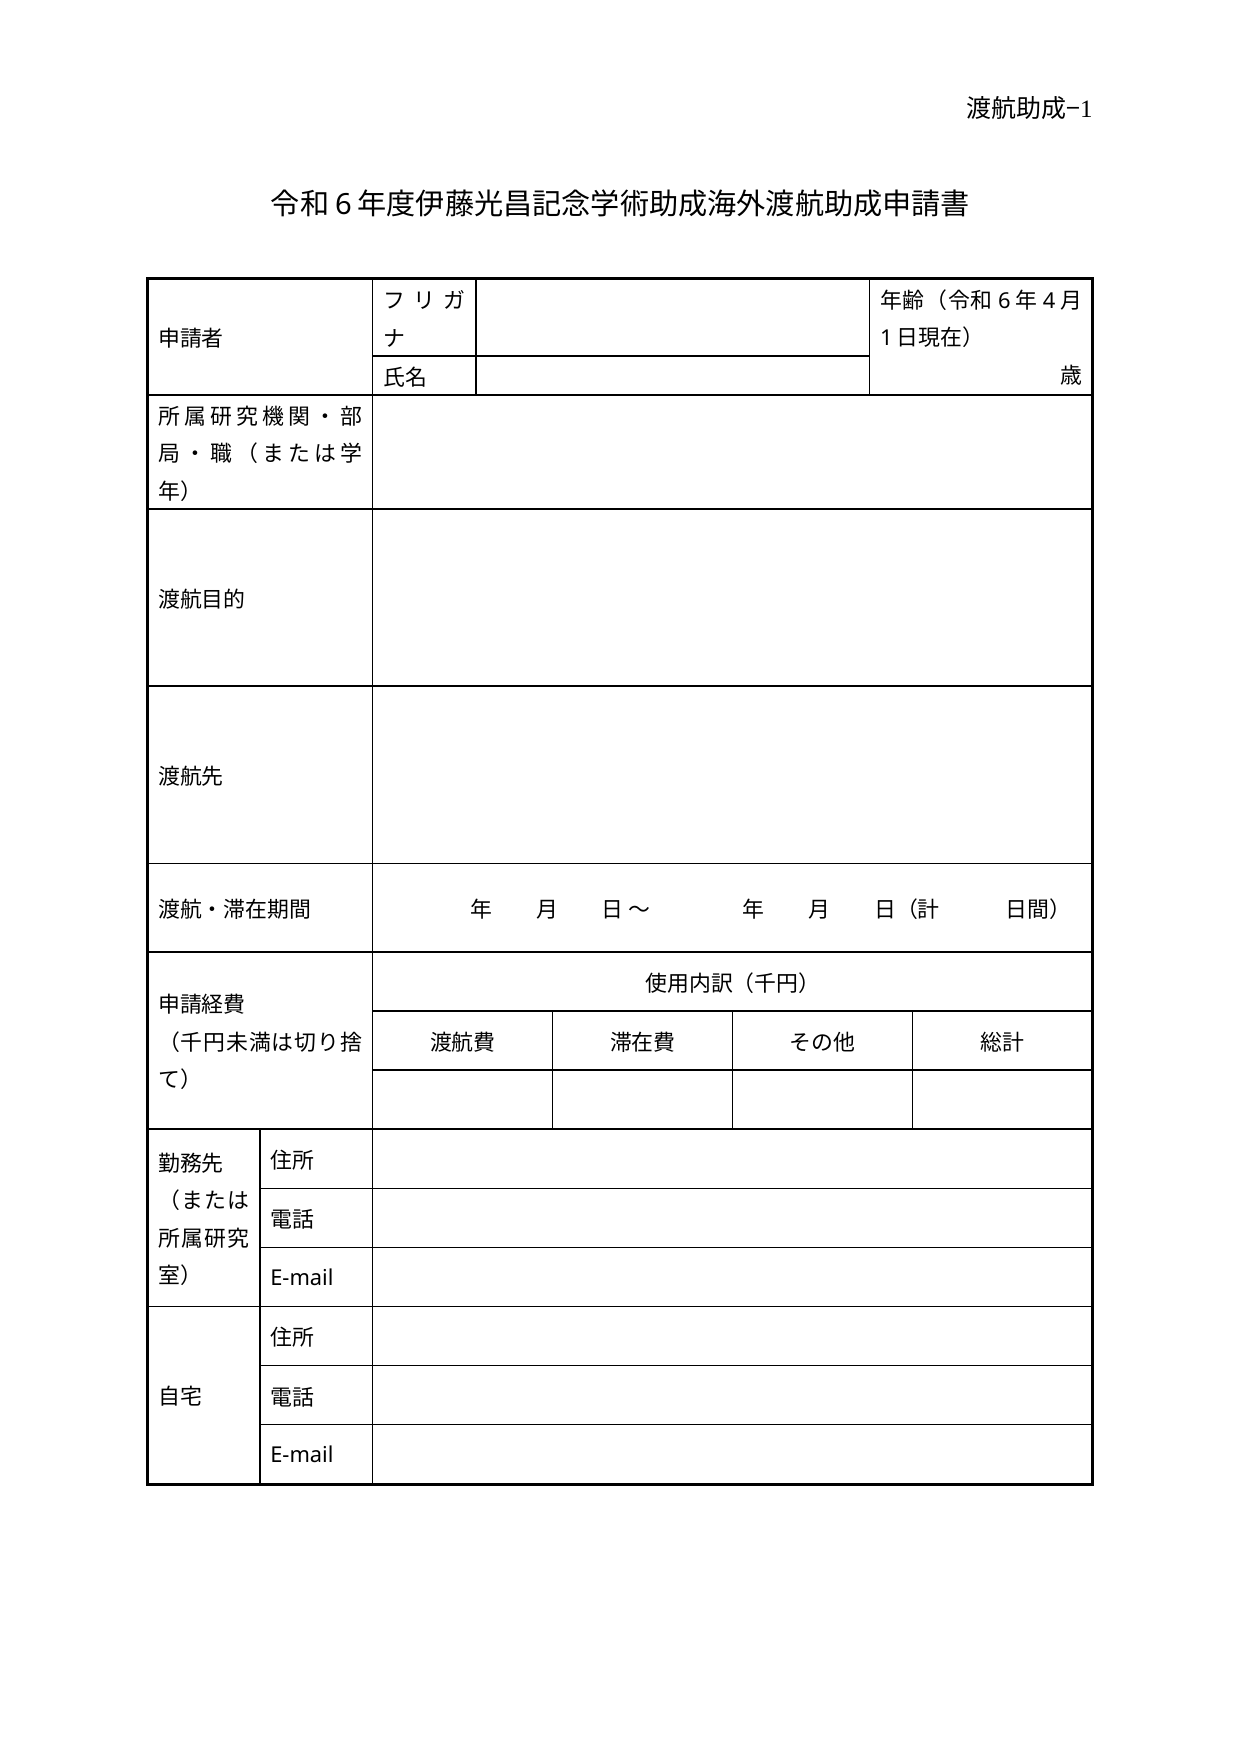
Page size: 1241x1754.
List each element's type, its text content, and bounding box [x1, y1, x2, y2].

table_cell [373, 396, 1091, 508]
table_cell 氏名 [373, 357, 475, 394]
table_cell E-mail [261, 1425, 372, 1483]
table_cell 住所 [261, 1307, 372, 1364]
table_cell [373, 1071, 552, 1128]
table_cell 勤務先 （または所属研究室） [149, 1130, 259, 1306]
table_header 年齢（令和6年4月1日現在） 歳 [870, 280, 1091, 394]
table_cell [373, 1307, 1091, 1364]
table_cell 使用内訳（千円） [373, 953, 1091, 1010]
table_cell [373, 1425, 1091, 1483]
table_header 申請者 [149, 280, 372, 394]
table_cell 渡航費 [373, 1012, 552, 1069]
table_cell 滞在費 [553, 1012, 732, 1069]
table_cell [913, 1071, 1091, 1128]
table_header [477, 280, 869, 355]
table_cell 申請経費 （千円未満は切り捨て） [149, 953, 372, 1128]
table_cell 自宅 [149, 1307, 259, 1483]
table_cell E-mail [261, 1248, 372, 1306]
table_cell [373, 1189, 1091, 1246]
table_cell [373, 1366, 1091, 1424]
table_cell 年 月 日 ～ 年 月 日（計 日間） [373, 864, 1091, 951]
table_cell 電話 [261, 1189, 372, 1246]
text 令和6年度伊藤光昌記念学術助成海外渡航助成申請書 [148, 164, 1092, 239]
table_cell [373, 1248, 1091, 1306]
table_cell 所属研究機関・部局・職（または学年） [149, 396, 372, 508]
table_cell [477, 357, 869, 394]
table_cell その他 [733, 1012, 912, 1069]
table_cell [373, 510, 1091, 685]
table_cell 渡航先 [149, 687, 372, 863]
table_cell 電話 [261, 1366, 372, 1424]
table_cell 渡航・滞在期間 [149, 864, 372, 951]
table_cell [373, 687, 1091, 863]
table_cell 渡航目的 [149, 510, 372, 685]
table_cell [733, 1071, 912, 1128]
table_cell [553, 1071, 732, 1128]
table_cell [373, 1130, 1091, 1187]
table_header フリガナ [373, 280, 475, 355]
table_cell 総計 [913, 1012, 1091, 1069]
table_cell 住所 [261, 1130, 372, 1187]
